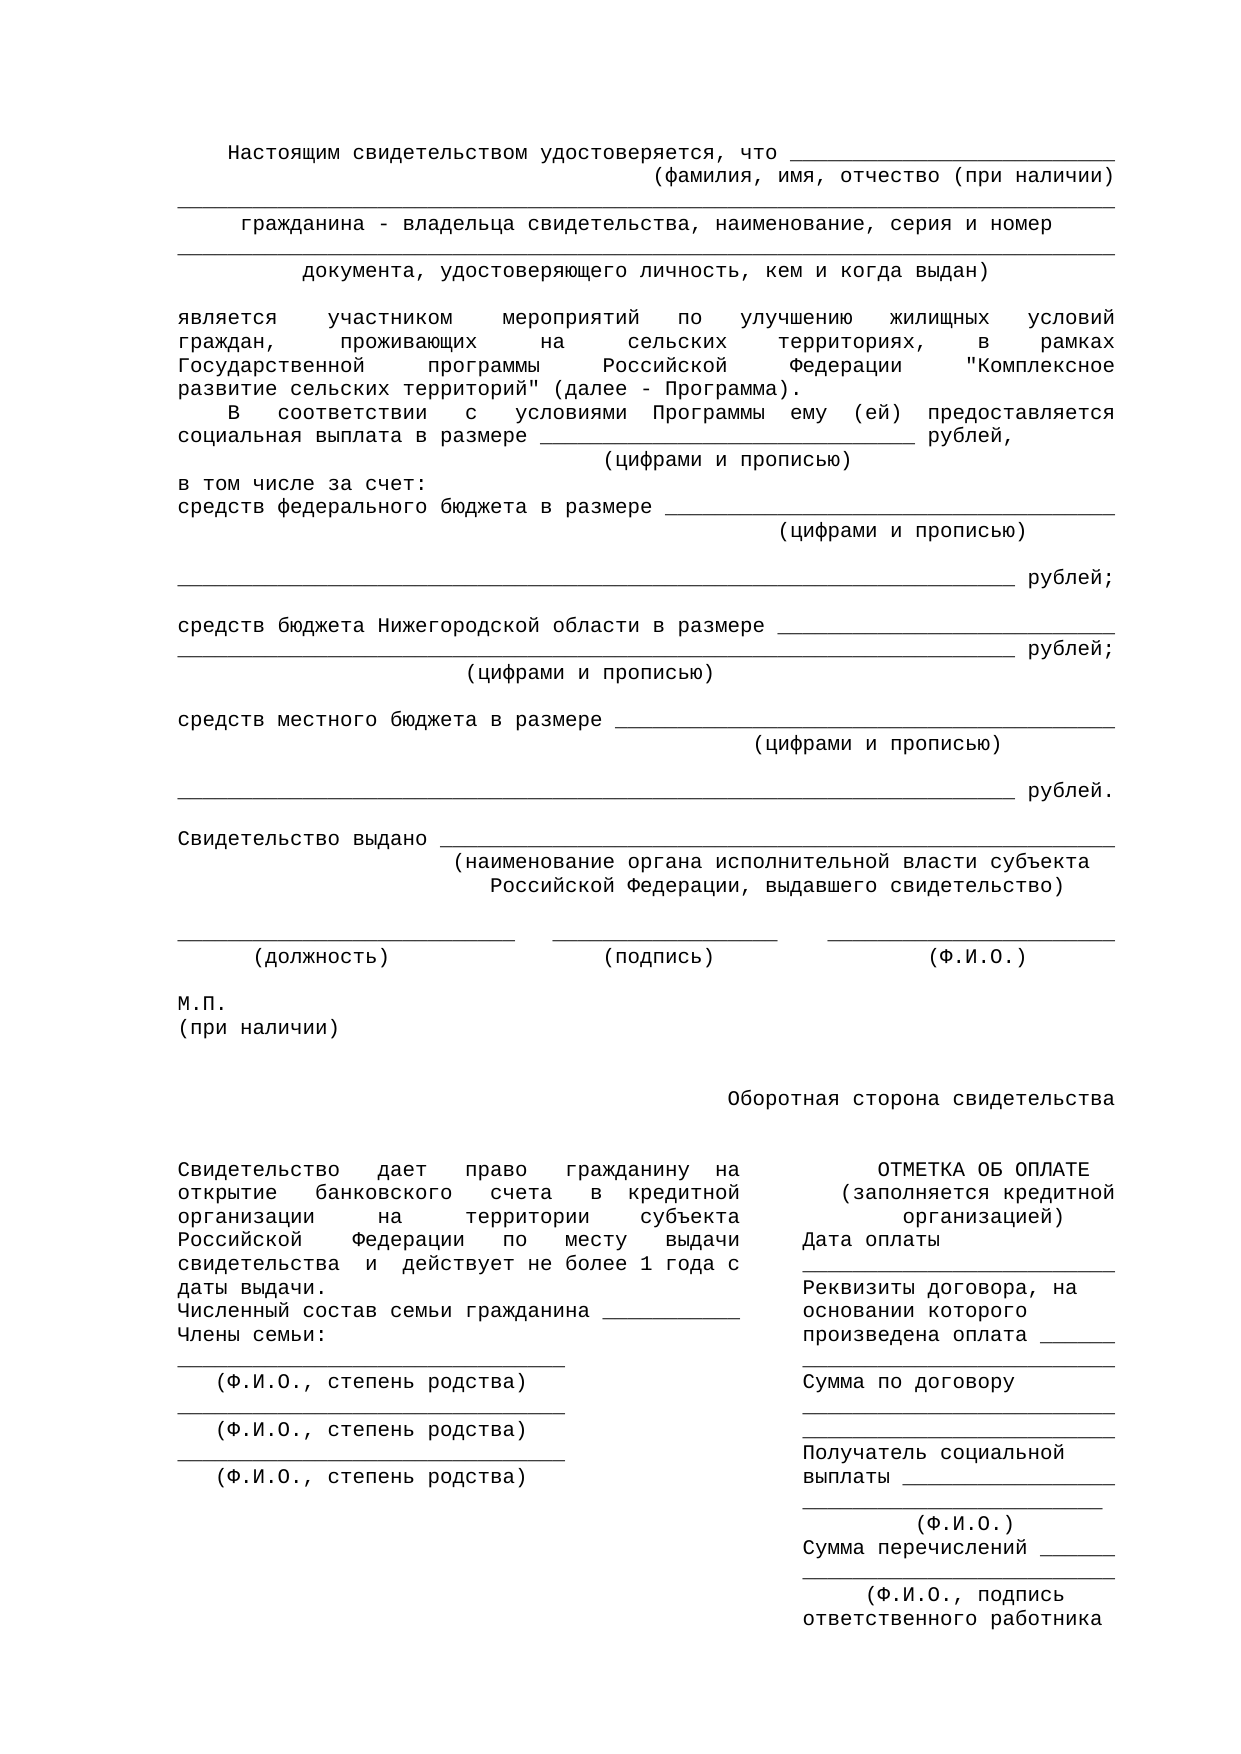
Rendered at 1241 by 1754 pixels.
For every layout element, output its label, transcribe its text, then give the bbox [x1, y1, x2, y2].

text (должность) (подпись) (Ф.И.О.) [177, 946, 1152, 969]
text _______________________________ _________________________ [177, 1348, 1152, 1371]
text социальная выплата в размере ______________________________ рублей, [177, 426, 1152, 449]
text Свидетельство дает право гражданину на ОТМЕТКА ОБ ОПЛАТЕ [177, 1158, 1152, 1182]
text Сумма перечислений ______ [177, 1537, 1152, 1561]
text (Ф.И.О.) [177, 1513, 1152, 1537]
text гражданина - владельца свидетельства, наименование, серия и номер [177, 213, 1152, 236]
text Российской Федерации, выдавшего свидетельство) [177, 875, 1152, 898]
text (при наличии) [177, 1017, 1152, 1040]
text Государственной программы Российской Федерации "Комплексное [177, 354, 1152, 378]
text Настоящим свидетельством удостоверяется, что __________________________ [177, 142, 1152, 165]
text (наименование органа исполнительной власти субъекта [177, 851, 1152, 875]
text открытие банковского счета в кредитной (заполняется кредитной [177, 1182, 1152, 1206]
text развитие сельских территорий" (далее - Программа). [177, 378, 1152, 402]
text Свидетельство выдано ______________________________________________________ [177, 827, 1152, 851]
text (цифрами и прописью) [177, 449, 1152, 473]
text является участником мероприятий по улучшению жилищных условий [177, 307, 1152, 331]
text ___________________________________________________________________ рублей. [177, 780, 1152, 804]
text организации на территории субъекта организацией) [177, 1206, 1152, 1229]
text даты выдачи. Реквизиты договора, на [177, 1277, 1152, 1300]
text (Ф.И.О., подпись [177, 1584, 1152, 1608]
text (Ф.И.О., степень родства) выплаты _________________ [177, 1466, 1152, 1489]
text (цифрами и прописью) [177, 733, 1152, 757]
text (Ф.И.О., степень родства) _________________________ [177, 1419, 1152, 1442]
text (цифрами и прописью) [177, 520, 1152, 544]
text ___________________________________________________________________ рублей; [177, 638, 1152, 662]
text _________________________ [177, 1561, 1152, 1584]
text М.П. [177, 993, 1152, 1017]
text ___________________________ __________________ _______________________ [177, 922, 1152, 946]
text свидетельства и действует не более 1 года с _________________________ [177, 1253, 1152, 1277]
text средств местного бюджета в размере ________________________________________ [177, 709, 1152, 733]
text Численный состав семьи гражданина ___________ основании которого [177, 1300, 1152, 1324]
text граждан, проживающих на сельских территориях, в рамках [177, 331, 1152, 354]
text (Ф.И.О., степень родства) Сумма по договору [177, 1371, 1152, 1395]
text В соответствии с условиями Программы ему (ей) предоставляется [177, 402, 1152, 426]
text ___________________________________________________________________________ [177, 236, 1152, 260]
text _______________________________ Получатель социальной [177, 1442, 1152, 1466]
text ___________________________________________________________________ рублей; [177, 567, 1152, 591]
text Российской Федерации по месту выдачи Дата оплаты [177, 1229, 1152, 1253]
text документа, удостоверяющего личность, кем и когда выдан) [177, 260, 1152, 284]
text ответственного работника [177, 1608, 1152, 1631]
text ___________________________________________________________________________ [177, 189, 1152, 213]
text ________________________ [177, 1489, 1152, 1513]
text в том числе за счет: [177, 473, 1152, 496]
text (фамилия, имя, отчество (при наличии) [177, 165, 1152, 189]
text Оборотная сторона свидетельства [177, 1088, 1152, 1111]
text _______________________________ _________________________ [177, 1395, 1152, 1419]
text (цифрами и прописью) [177, 662, 1152, 686]
text средств федерального бюджета в размере ____________________________________ [177, 496, 1152, 520]
text Члены семьи: произведена оплата ______ [177, 1324, 1152, 1348]
text средств бюджета Нижегородской области в размере ___________________________ [177, 615, 1152, 638]
